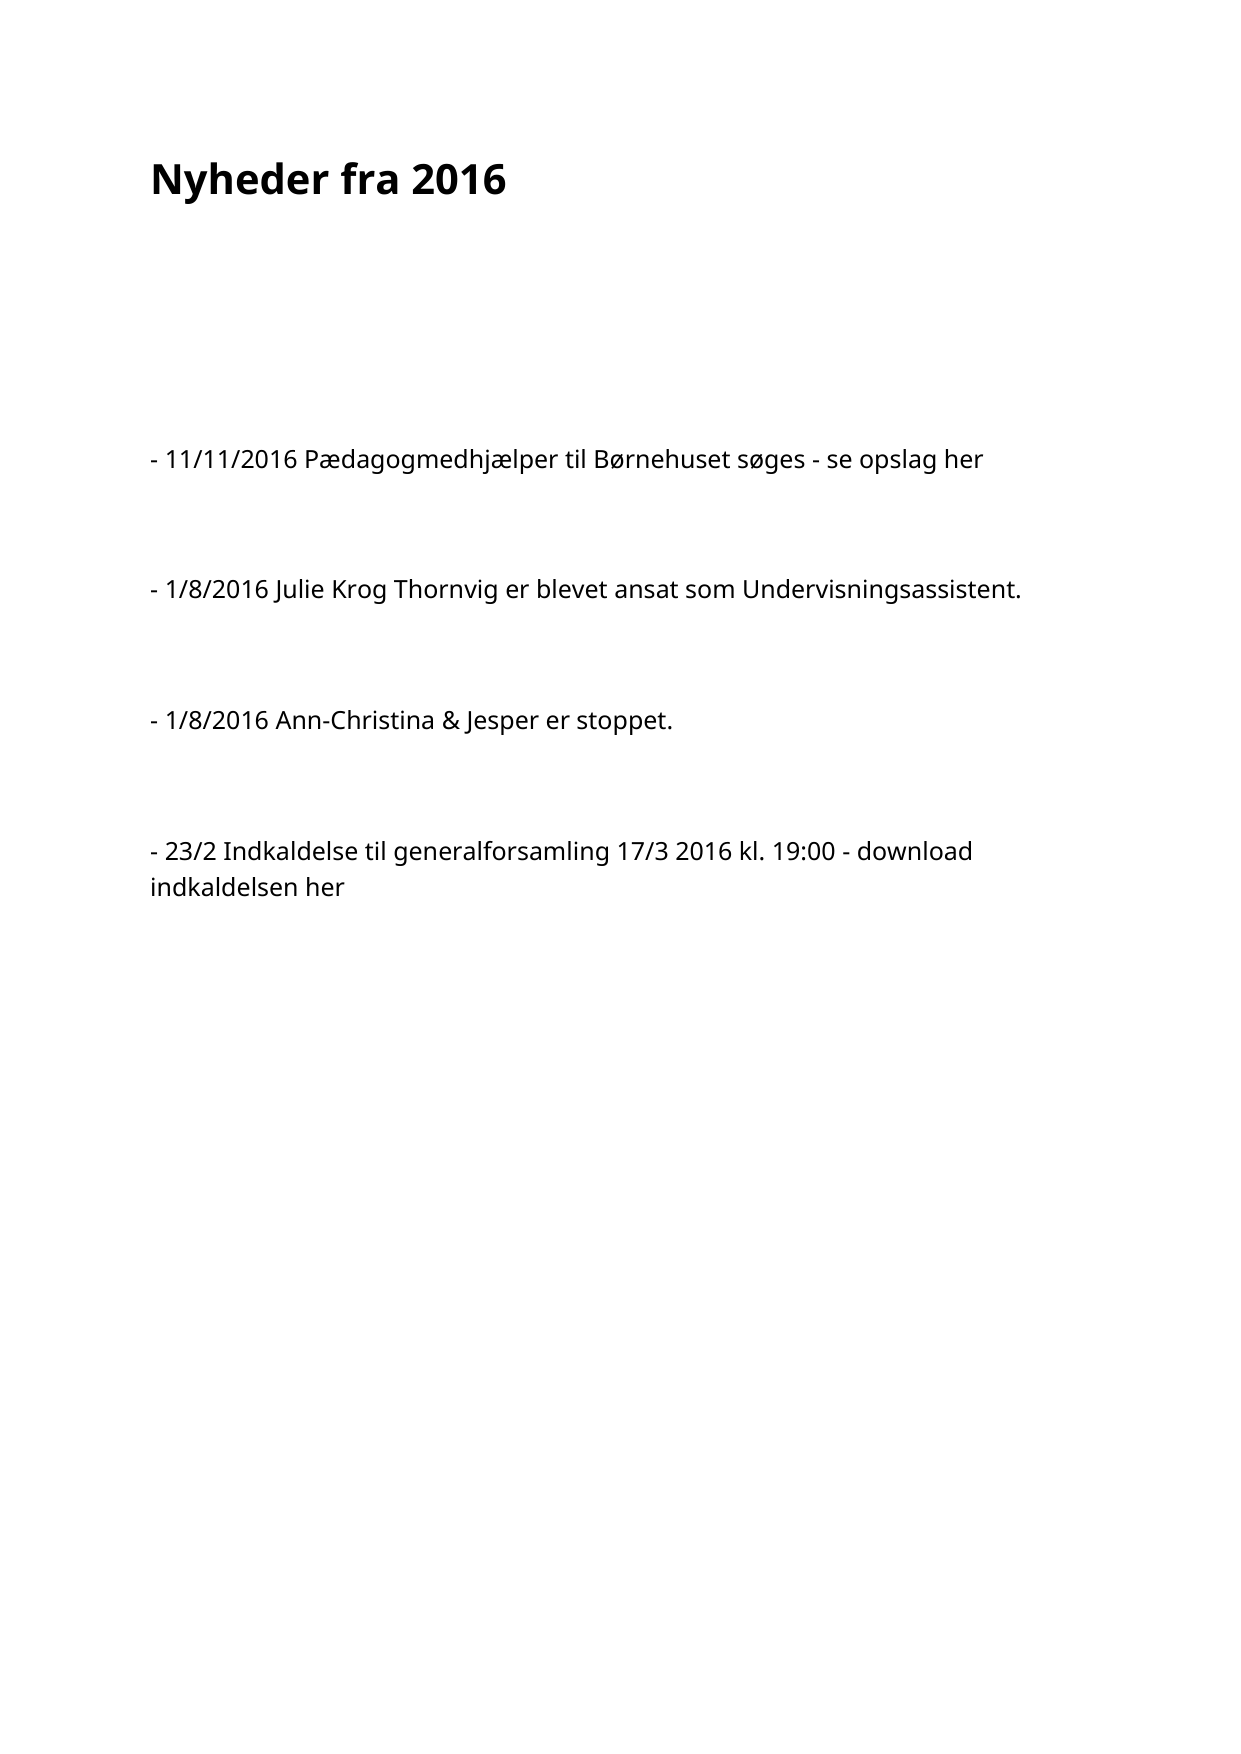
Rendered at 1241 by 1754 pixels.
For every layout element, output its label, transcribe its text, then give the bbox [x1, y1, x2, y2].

text Nyheder fra 2016 [150, 150, 1090, 207]
text - 1/8/2016 Julie Krog Thornvig er blevet ansat som Undervisningsassistent. [150, 572, 1090, 606]
text - 23/2 Indkaldelse til generalforsamling 17/3 2016 kl. 19:00 - download indkaldelsen her [150, 833, 1090, 904]
text - 11/11/2016 Pædagogmedhjælper til Børnehuset søges - se opslag her [150, 442, 1090, 476]
text - 1/8/2016 Ann-Christina & Jesper er stoppet. [150, 703, 1090, 737]
